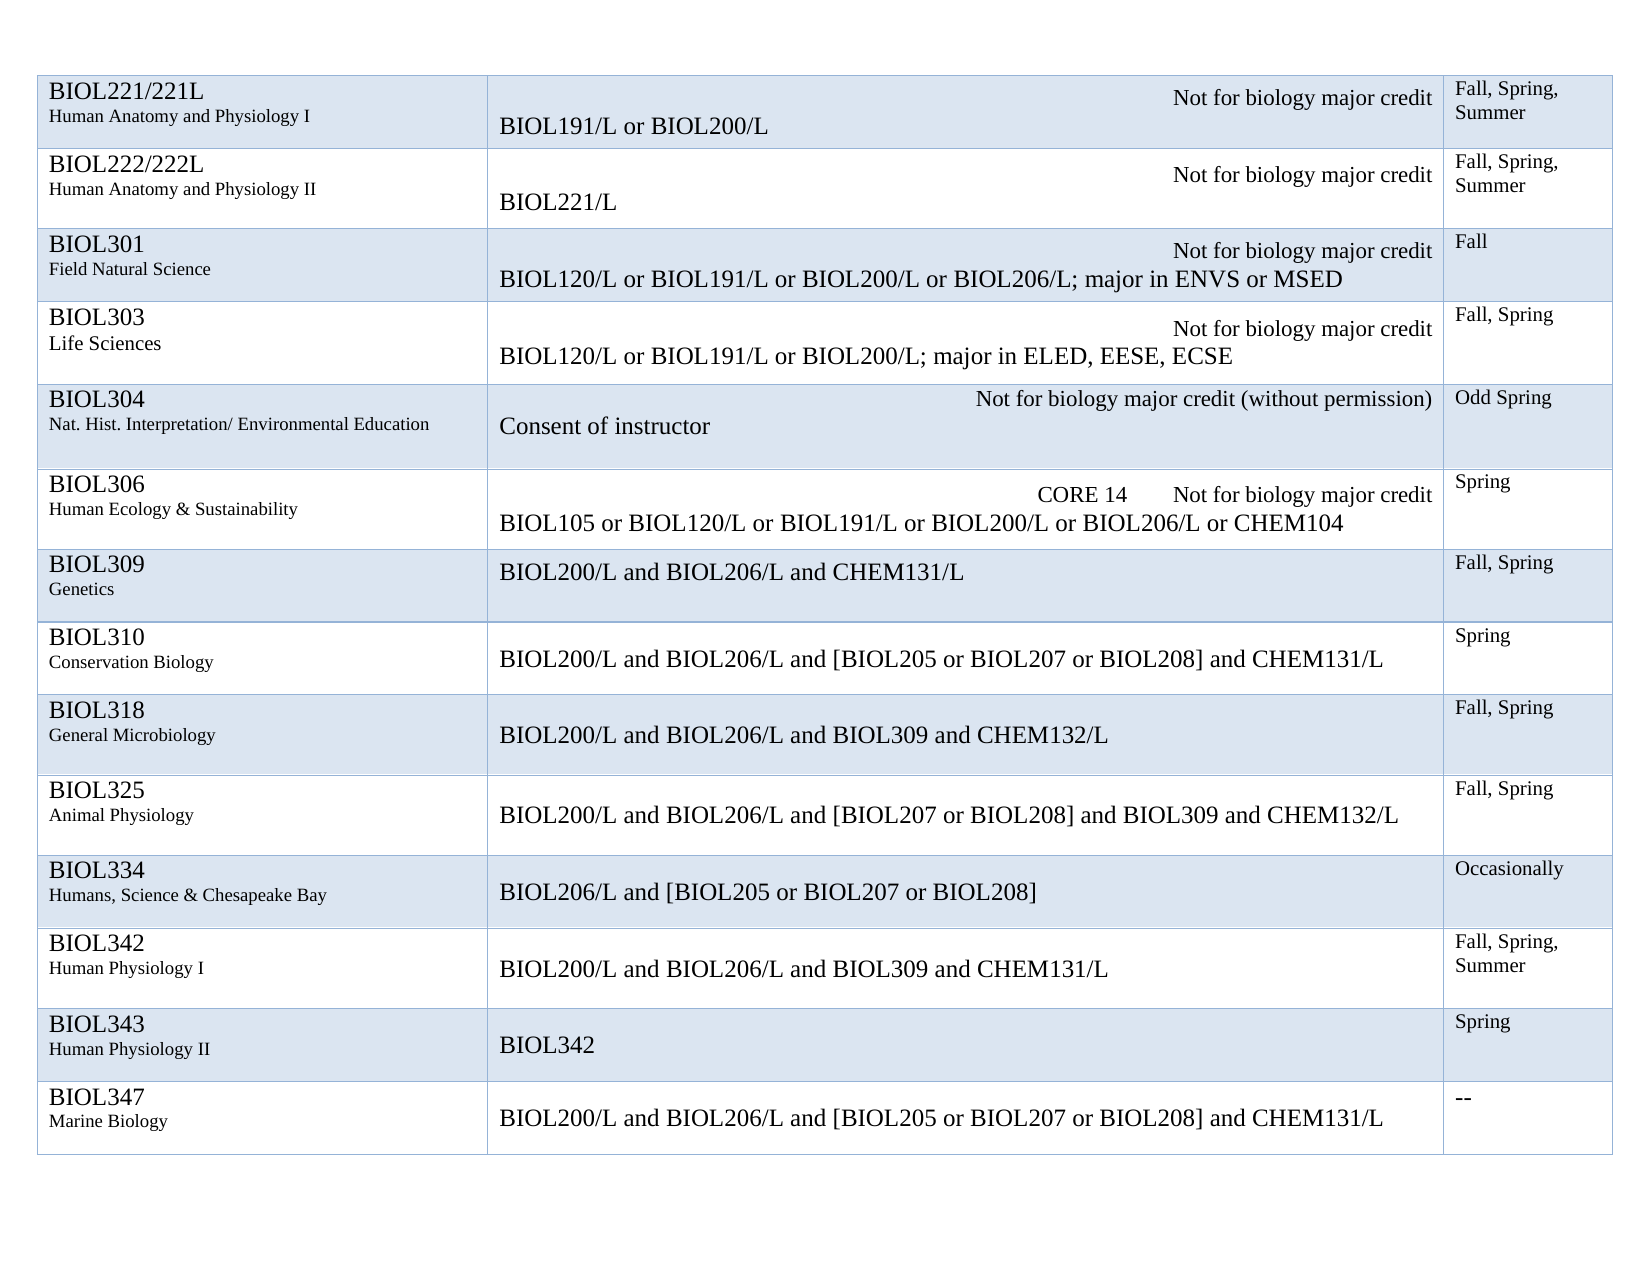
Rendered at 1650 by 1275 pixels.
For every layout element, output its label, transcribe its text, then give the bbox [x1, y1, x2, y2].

table_cell Not for biology major credit BIOL120/L or BIOL191/L or BIOL200/L; major in ELED, EESE, ECSE [488, 302, 1443, 383]
table_cell BIOL310 Conservation Biology [38, 623, 487, 694]
table_cell BIOL325 Animal Physiology [38, 776, 487, 854]
table_cell Spring [1444, 623, 1612, 694]
table_cell Fall [1444, 229, 1612, 301]
table_cell Not for biology major credit BIOL221/L [488, 149, 1443, 228]
table_cell -- [1444, 1082, 1612, 1153]
table_cell Spring [1444, 1009, 1612, 1081]
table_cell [488, 76, 1443, 148]
table_cell BIOL200/L and BIOL206/L and BIOL309 and CHEM131/L [488, 929, 1443, 1008]
table_cell Fall, Spring [1444, 695, 1612, 774]
table_cell BIOL200/L and BIOL206/L and CHEM131/L [488, 550, 1443, 621]
table_cell BIOL347 Marine Biology [38, 1082, 487, 1153]
table_cell BIOL200/L and BIOL206/L and [BIOL207 or BIOL208] and BIOL309 and CHEM132/L [488, 776, 1443, 854]
table_cell Fall, Spring [1444, 302, 1612, 383]
table_cell Fall, Spring [1444, 550, 1612, 621]
table_cell BIOL206/L and [BIOL205 or BIOL207 or BIOL208] [488, 856, 1443, 927]
table_cell BIOL342 Human Physiology I [38, 929, 487, 1008]
table_cell BIOL334 Humans, Science & Chesapeake Bay [38, 856, 487, 927]
table_cell Odd Spring [1444, 385, 1612, 468]
table_cell BIOL301 Field Natural Science [38, 229, 487, 301]
table_cell BIOL221/221L Human Anatomy and Physiology I [38, 76, 487, 148]
table_cell BIOL304 Nat. Hist. Interpretation/ Environmental Education [38, 385, 487, 468]
table_cell Fall, Spring, Summer [1444, 149, 1612, 228]
table_cell BIOL303 Life Sciences [38, 302, 487, 383]
table_cell Spring [1444, 470, 1612, 548]
table_cell BIOL200/L and BIOL206/L and [BIOL205 or BIOL207 or BIOL208] and CHEM131/L [488, 623, 1443, 694]
table_cell BIOL309 Genetics [38, 550, 487, 621]
table_cell BIOL306 Human Ecology & Sustainability [38, 470, 487, 548]
table_cell Not for biology major credit (without permission) Consent of instructor [488, 385, 1443, 468]
table_cell CORE 14 Not for biology major credit BIOL105 or BIOL120/L or BIOL191/L or BIOL200/L or BIOL206/L or CHEM104 [488, 470, 1443, 548]
table_cell BIOL343 Human Physiology II [38, 1009, 487, 1081]
table_cell BIOL200/L and BIOL206/L and [BIOL205 or BIOL207 or BIOL208] and CHEM131/L [488, 1082, 1443, 1153]
table_cell BIOL342 [488, 1009, 1443, 1081]
table_cell Fall, Spring, Summer [1444, 929, 1612, 1008]
table_cell Fall, Spring [1444, 776, 1612, 854]
table_cell BIOL222/222L Human Anatomy and Physiology II [38, 149, 487, 228]
table_cell Occasionally [1444, 856, 1612, 927]
table_cell BIOL318 General Microbiology [38, 695, 487, 774]
table_cell Not for biology major credit BIOL120/L or BIOL191/L or BIOL200/L or BIOL206/L; major in ENVS or MSED [488, 229, 1443, 301]
table_cell Fall, Spring, Summer [1444, 76, 1612, 148]
table_cell BIOL200/L and BIOL206/L and BIOL309 and CHEM132/L [488, 695, 1443, 774]
